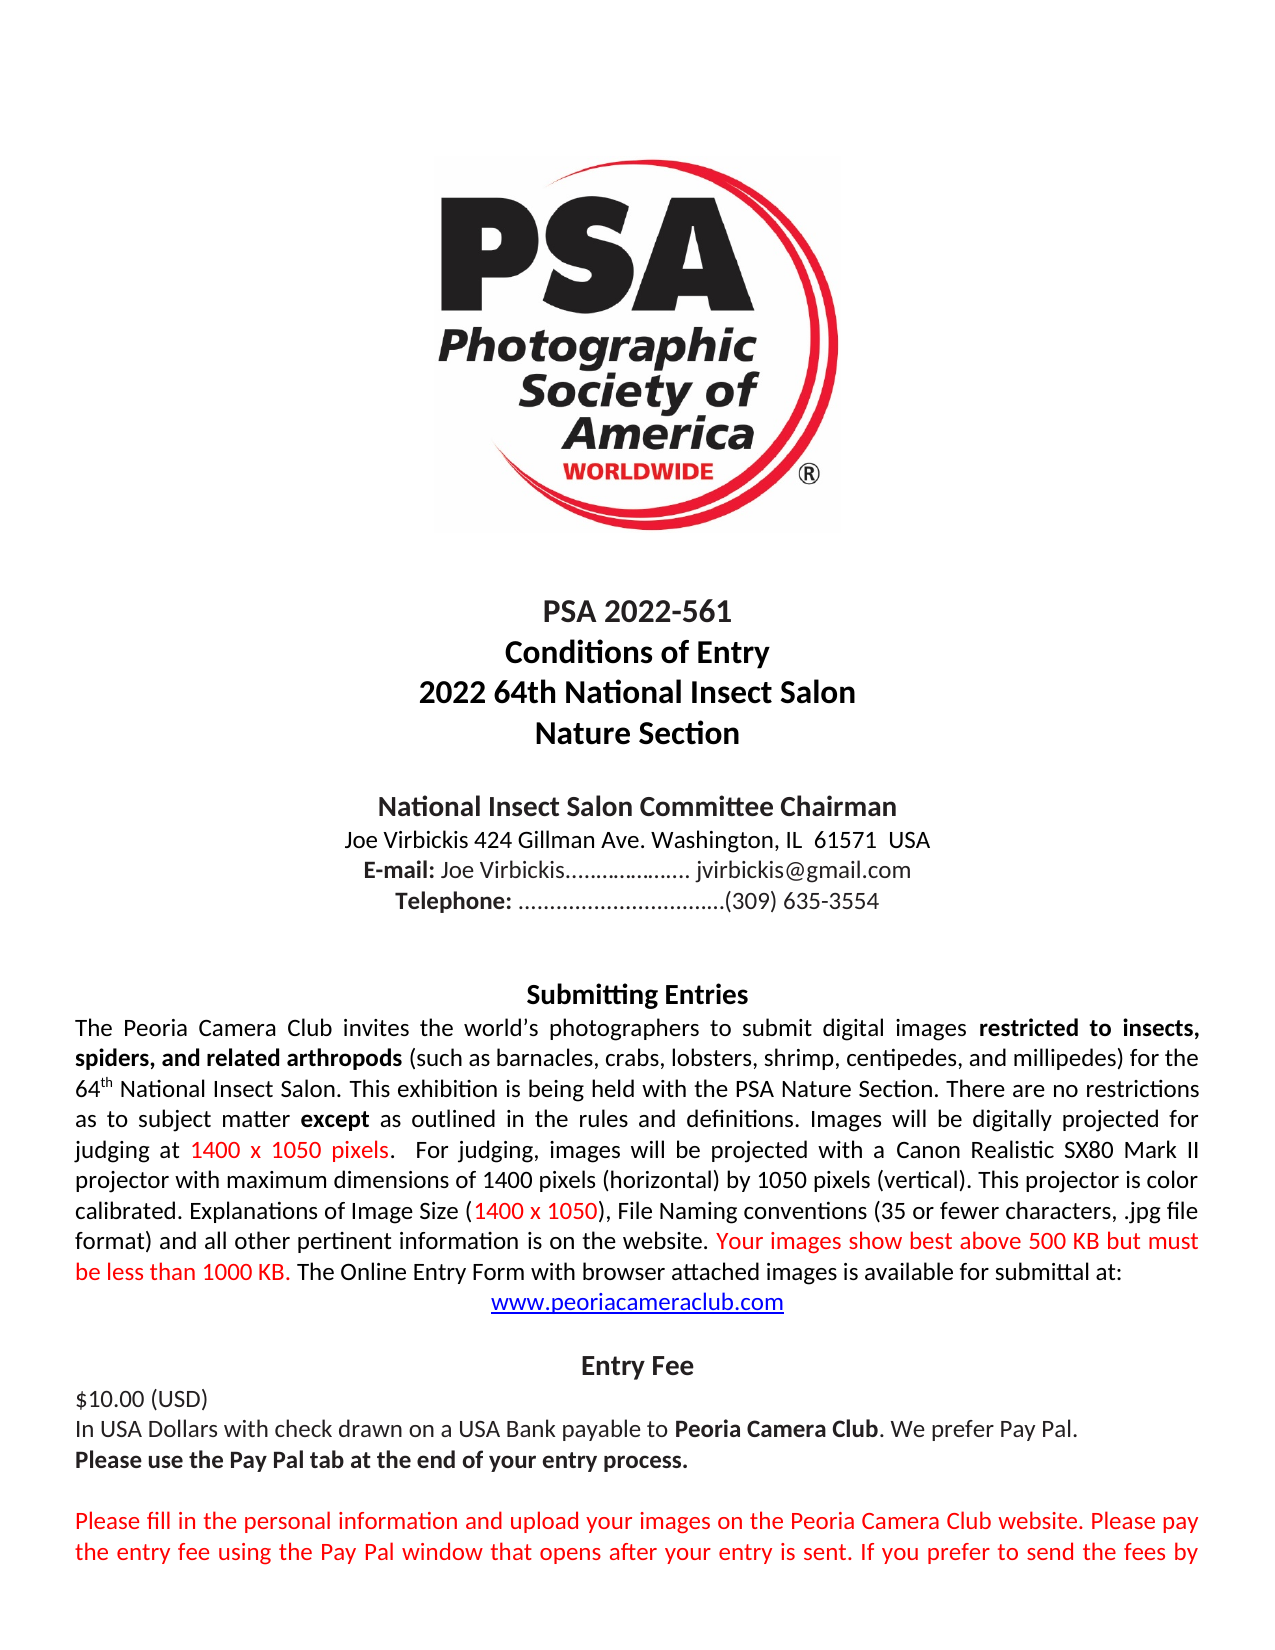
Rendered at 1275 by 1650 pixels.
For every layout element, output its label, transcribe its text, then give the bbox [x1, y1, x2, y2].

text www.peoriacameraclub.com [75, 1286, 1200, 1317]
text $10.00 (USD) [75, 1383, 1200, 1413]
text Entry Fee [75, 1347, 1200, 1383]
picture [434, 156, 841, 533]
text E-mail: Joe Virbickis.....………….... jvirbickis@gmail.com [75, 854, 1200, 885]
text Joe Virbickis 424 Gillman Ave. Washington, IL 61571 USA [75, 824, 1200, 854]
text Telephone: ..............................…(309) 635-3554 [75, 885, 1200, 916]
text National Insect Salon Committee Chairman [75, 788, 1200, 824]
text Conditions of Entry [75, 631, 1200, 671]
text The Peoria Camera Club invites the world’s photographers to submit digital images restricted to insects, spiders, and related arthropods (such as barnacles, crabs, lobsters, shrimp, centipedes, and millipedes) for the 64th National Insect Salon. This exhibition is being held with the PSA Nature Section. There are no restrictions as to subject matter except as outlined in the rules and definitions. Images will be digitally projected for judging at 1400 x 1050 pixels. For judging, images will be projected with a Canon Realistic SX80 Mark II projector with maximum dimensions of 1400 pixels (horizontal) by 1050 pixels (vertical). This projector is color calibrated. Explanations of Image Size (1400 x 1050), File Naming conventions (35 or fewer characters, .jpg file format) and all other pertinent information is on the website. Your images show best above 500 KB but must be less than 1000 KB. The Online Entry Form with browser attached images is available for submittal at: [75, 1012, 1200, 1164]
text In USA Dollars with check drawn on a USA Bank payable to Peoria Camera Club. We prefer Pay Pal. [75, 1413, 1200, 1444]
text Submitting Entries [75, 976, 1200, 1012]
text 2022 64th National Insect Salon [75, 671, 1200, 712]
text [75, 1505, 1200, 1566]
text PSA 2022-561 [75, 590, 1200, 631]
text The Peoria Camera Club invites the world’s photographers to submit digital images restricted to insects, spiders, and related arthropods (such as barnacles, crabs, lobsters, shrimp, centipedes, and millipedes) for the 64th National Insect Salon. This exhibition is being held with the PSA Nature Section. There are no restrictions as to subject matter except as outlined in the rules and definitions. Images will be digitally projected for judging at 1400 x 1050 pixels. For judging, images will be projected with a Canon Realistic SX80 Mark II projector with maximum dimensions of 1400 pixels (horizontal) by 1050 pixels (vertical). This projector is color calibrated. Explanations of Image Size (1400 x 1050), File Naming conventions (35 or fewer characters, .jpg file format) and all other pertinent information is on the website. Your images show best above 500 KB but must be less than 1000 KB. The Online Entry Form with browser attached images is available for submittal at: [75, 1195, 1200, 1286]
text Please use the Pay Pal tab at the end of your entry process. [75, 1444, 1200, 1474]
text Nature Section [75, 712, 1200, 753]
